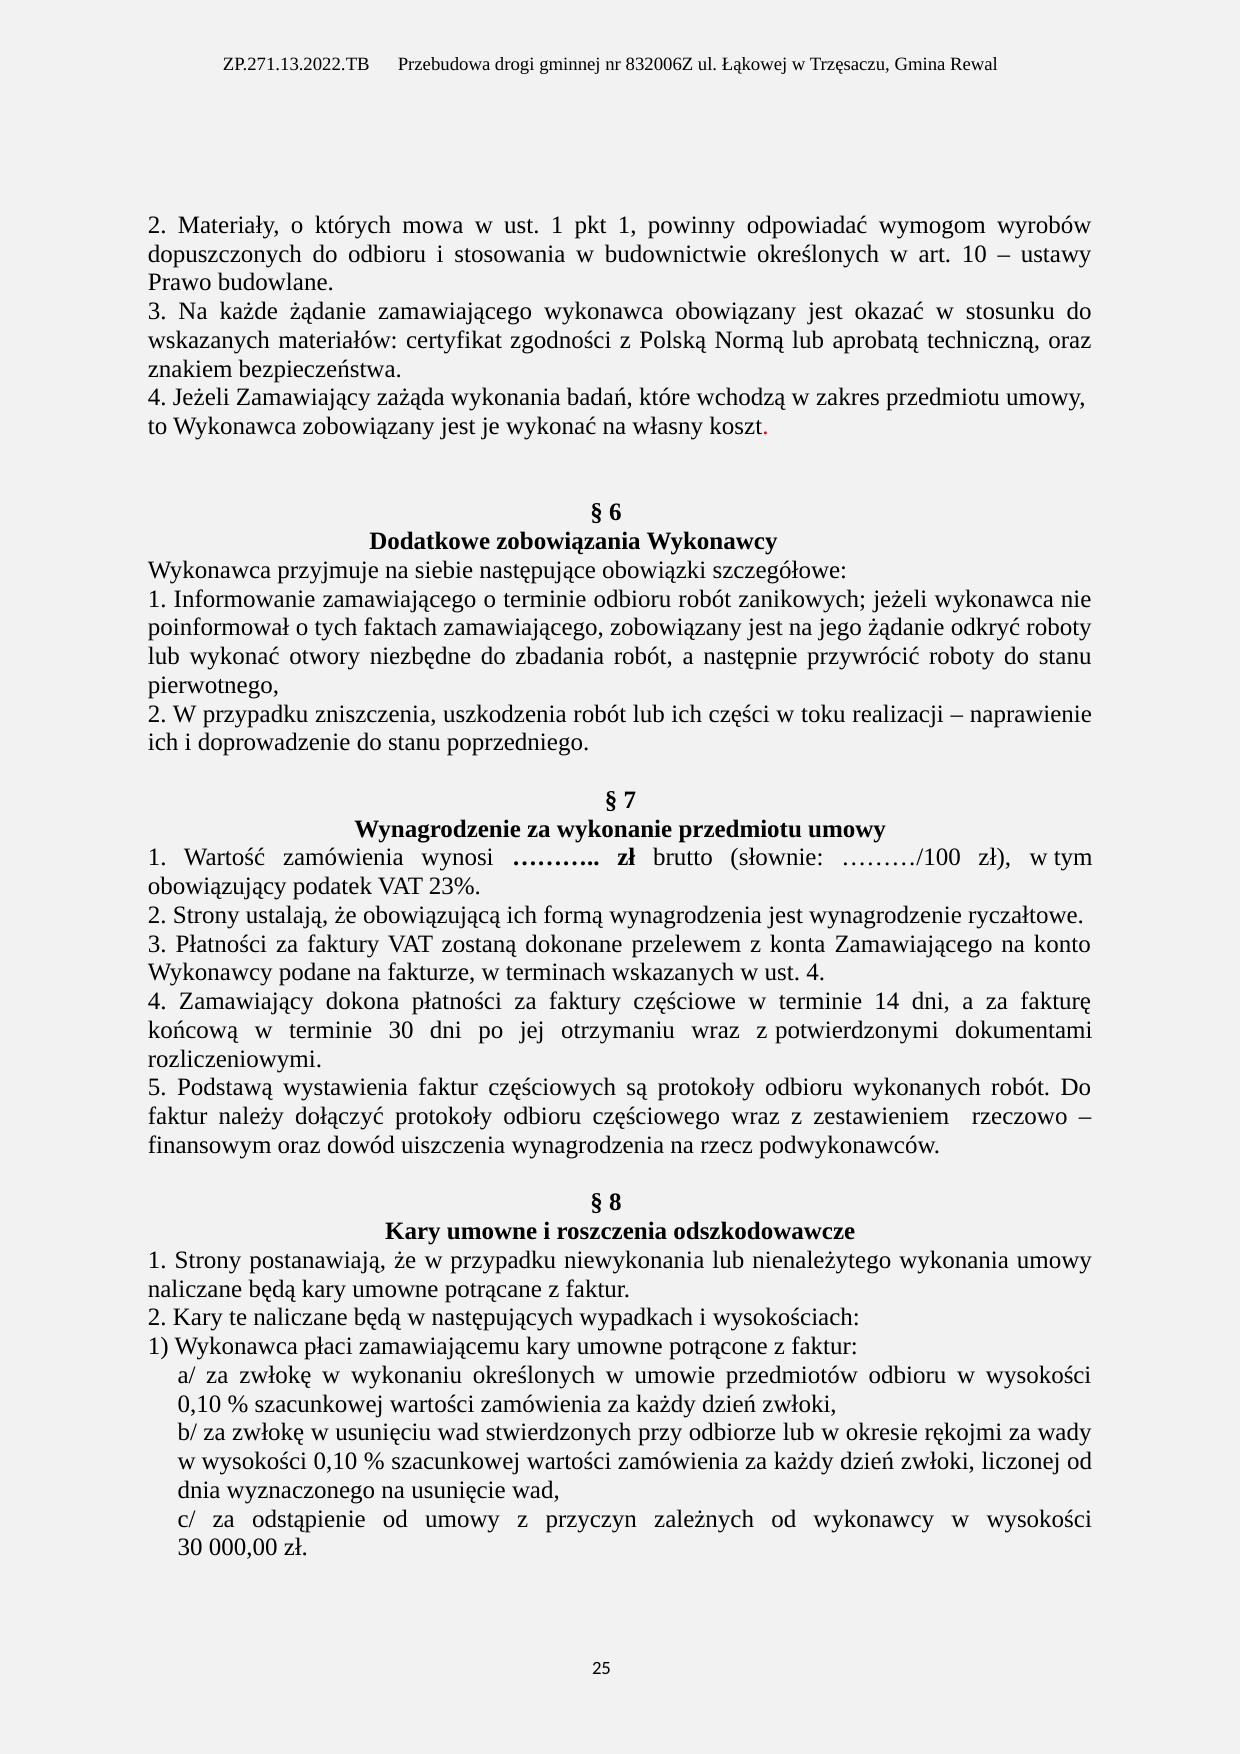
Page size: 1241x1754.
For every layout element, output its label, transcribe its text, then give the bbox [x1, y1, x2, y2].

text § 7 [148, 785, 1093, 814]
text 4. Zamawiający dokona płatności za faktury częściowe w terminie 14 dni, a za fakturę końcową w terminie 30 dni po jej otrzymaniu wraz z potwierdzonymi dokumentami rozliczeniowymi. [148, 986, 1093, 1072]
text 2. Kary te naliczane będą w następujących wypadkach i wysokościach: [148, 1302, 1093, 1331]
text 1. Strony postanawiają, że w przypadku niewykonania lub nienależytego wykonania umowy naliczane będą kary umowne potrącane z faktur. [148, 1245, 1093, 1302]
text 3. Płatności za faktury VAT zostaną dokonane przelewem z konta Zamawiającego na konto Wykonawcy podane na fakturze, w terminach wskazanych w ust. 4. [148, 929, 1093, 986]
text § 8 [516, 1187, 1093, 1216]
text 5. Podstawą wystawienia faktur częściowych są protokoły odbioru wykonanych robót. Do faktur należy dołączyć protokoły odbioru częściowego wraz z zestawieniem rzeczowo – finansowym oraz dowód uiszczenia wynagrodzenia na rzecz podwykonawców. [148, 1072, 1093, 1159]
text Kary umowne i roszczenia odszkodowawcze [148, 1216, 1093, 1245]
text 3. Na każde żądanie zamawiającego wykonawca obowiązany jest okazać w stosunku do wskazanych materiałów: certyfikat zgodności z Polską Normą lub aprobatą techniczną, oraz znakiem bezpieczeństwa. [148, 296, 1093, 382]
text b/ za zwłokę w usunięciu wad stwierdzonych przy odbiorze lub w okresie rękojmi za wady w wysokości 0,10 % szacunkowej wartości zamówienia za każdy dzień zwłoki, liczonej od dnia wyznaczonego na usunięcie wad, [177, 1417, 1093, 1504]
text a/ za zwłokę w wykonaniu określonych w umowie przedmiotów odbioru w wysokości 0,10 % szacunkowej wartości zamówienia za każdy dzień zwłoki, [177, 1360, 1093, 1417]
text Wykonawca przyjmuje na siebie następujące obowiązki szczegółowe: [148, 555, 1093, 584]
text c/ za odstąpienie od umowy z przyczyn zależnych od wykonawcy w wysokości 30 000,00 zł. [177, 1504, 1093, 1561]
text Dodatkowe zobowiązania Wykonawcy [295, 526, 1093, 555]
text to Wykonawca zobowiązany jest je wykonać na własny koszt. [148, 411, 1093, 440]
text 1. Informowanie zamawiającego o terminie odbioru robót zanikowych; jeżeli wykonawca nie poinformował o tych faktach zamawiającego, zobowiązany jest na jego żądanie odkryć roboty lub wykonać otwory niezbędne do zbadania robót, a następnie przywrócić roboty do stanu pierwotnego, [148, 584, 1093, 699]
text 1) Wykonawca płaci zamawiającemu kary umowne potrącone z faktur: [148, 1331, 1093, 1360]
text 2. Strony ustalają, że obowiązującą ich formą wynagrodzenia jest wynagrodzenie ryczałtowe. [148, 900, 1093, 929]
text 2. W przypadku zniszczenia, uszkodzenia robót lub ich części w toku realizacji – naprawienie ich i doprowadzenie do stanu poprzedniego. [148, 699, 1093, 756]
text 4. Jeżeli Zamawiający zażąda wykonania badań, które wchodzą w zakres przedmiotu umowy, [148, 382, 1093, 411]
text 2. Materiały, o których mowa w ust. 1 pkt 1, powinny odpowiadać wymogom wyrobów dopuszczonych do odbioru i stosowania w budownictwie określonych w art. 10 – ustawy Prawo budowlane. [148, 210, 1093, 296]
text Wynagrodzenie za wykonanie przedmiotu umowy [148, 814, 1093, 842]
text 1. Wartość zamówienia wynosi ……….. zł brutto (słownie: ………/100 zł), w tym obowiązujący podatek VAT 23%. [148, 842, 1093, 900]
text § 6 [516, 497, 1093, 526]
